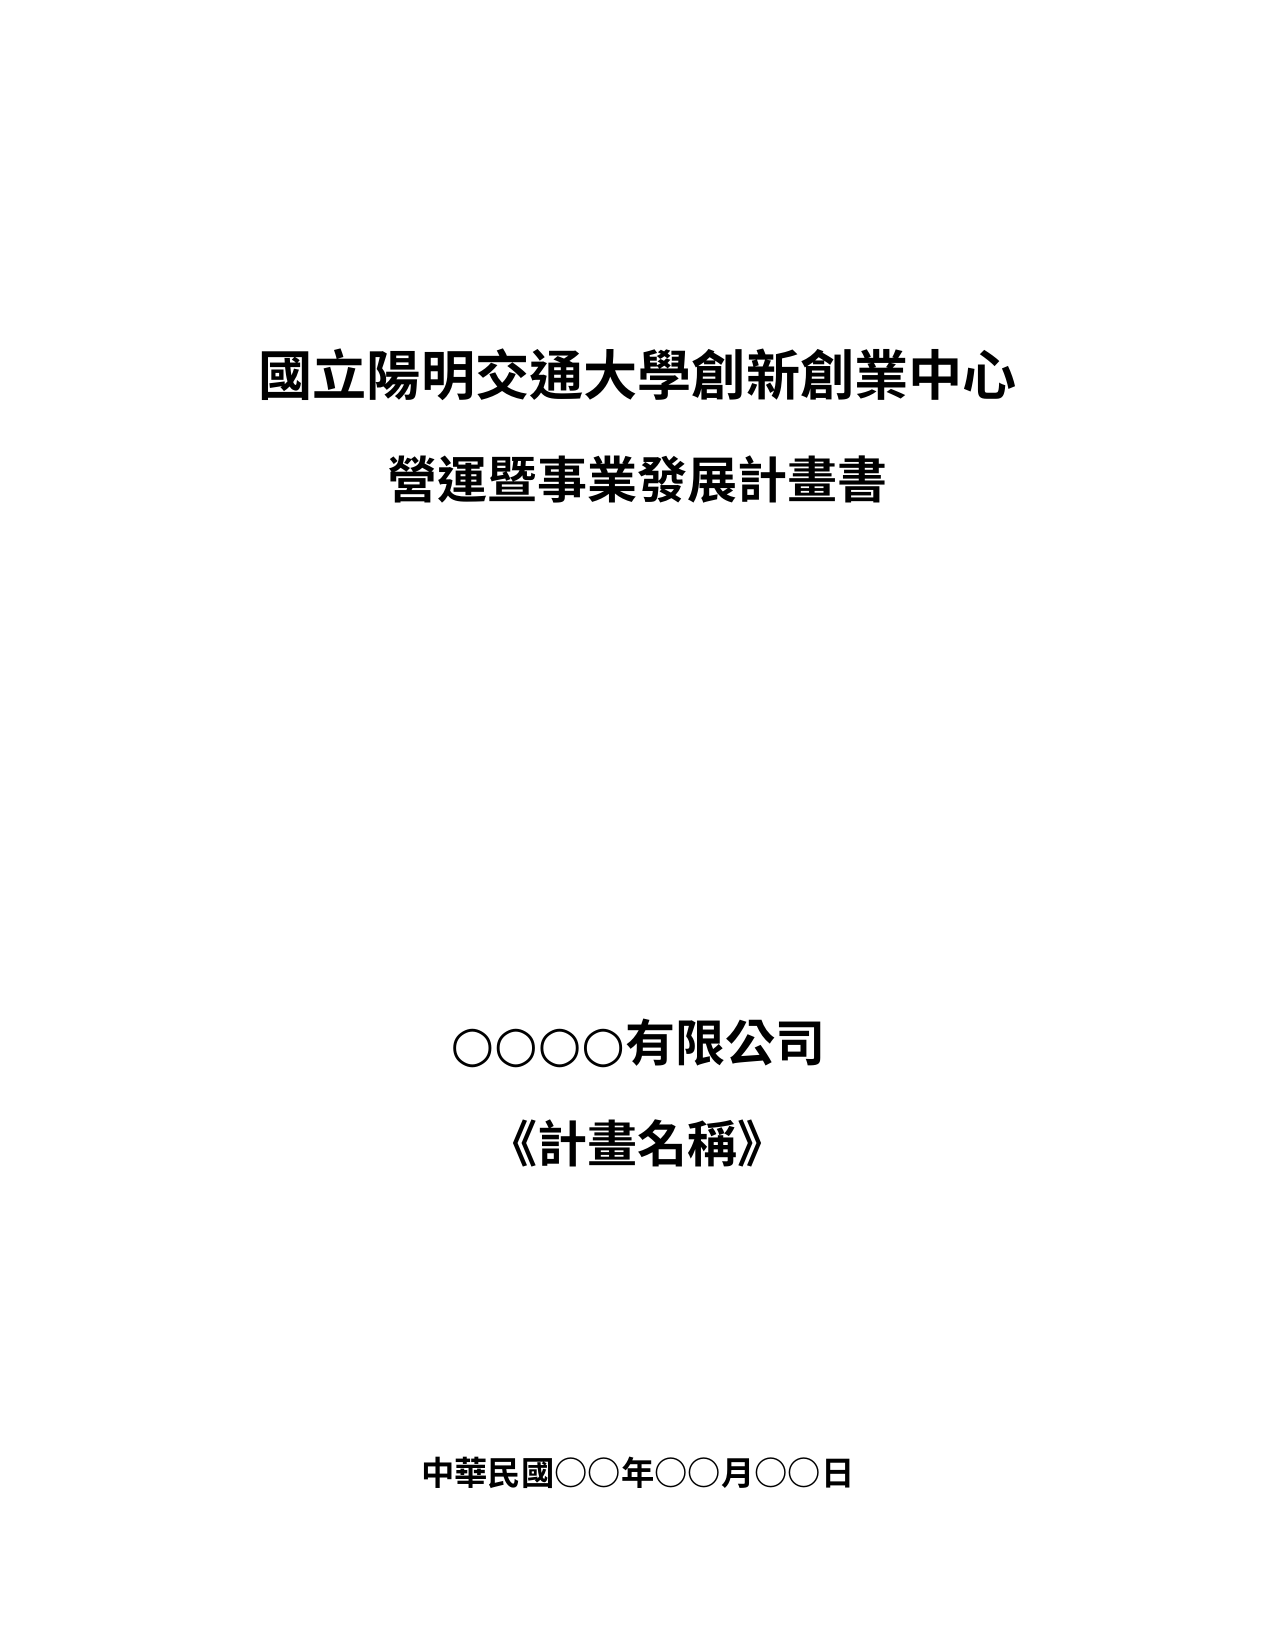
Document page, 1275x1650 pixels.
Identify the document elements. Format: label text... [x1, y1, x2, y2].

text 國立陽明交通大學創新創業中心 [187, 333, 1088, 411]
text 營運暨事業發展計畫書 [187, 441, 1088, 513]
text 中華民國○○年○○月○○日 [187, 1446, 1088, 1494]
text ○○○○有限公司 [187, 1003, 1088, 1076]
text 《計畫名稱》 [187, 1105, 1088, 1177]
